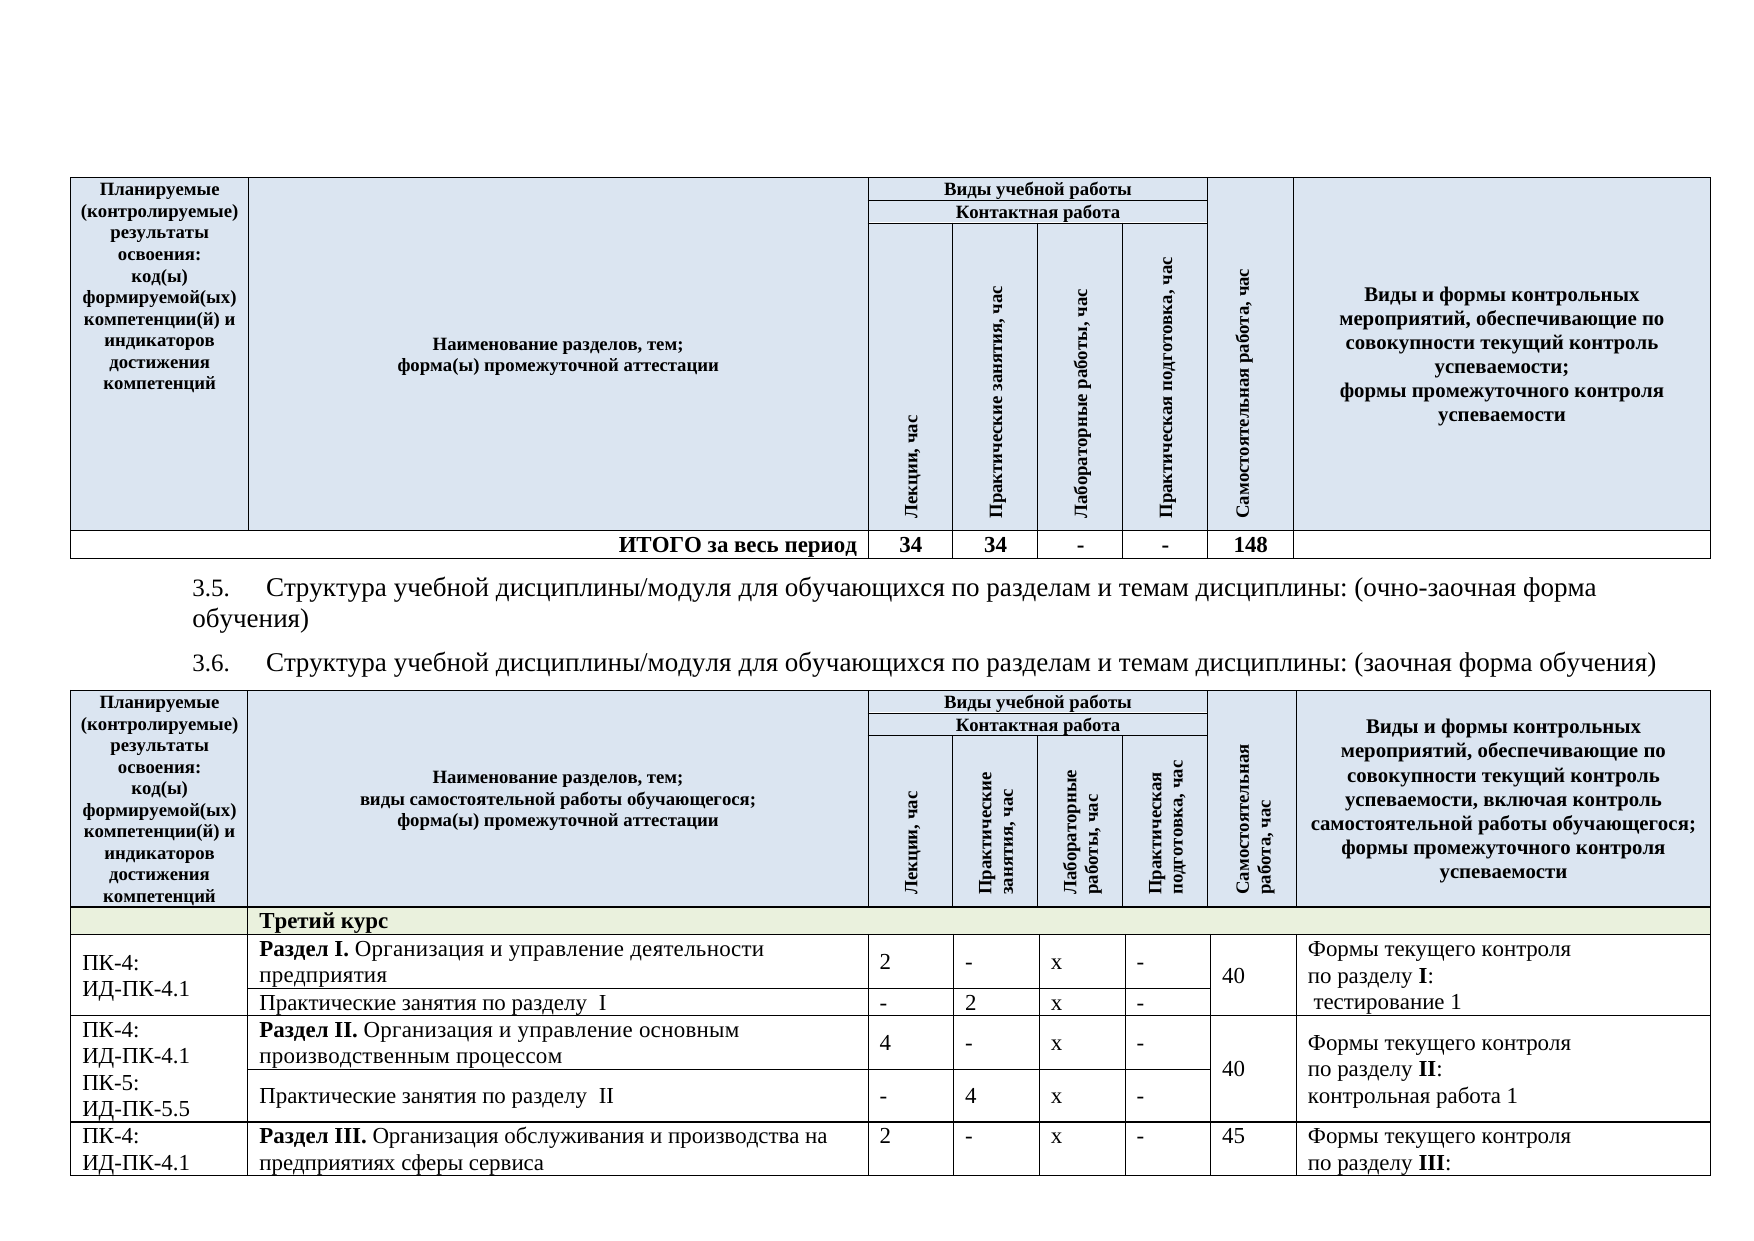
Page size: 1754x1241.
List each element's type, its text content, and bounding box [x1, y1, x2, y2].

table_header Самостоятельная работа, час [1208, 178, 1293, 530]
subtitle Структура учебной дисциплины/модуля для обучающихся по разделам и темам дисциплины: (заочная форма обучения) [192, 646, 1665, 677]
table_cell - [954, 935, 1039, 988]
table_cell 34 [953, 531, 1037, 558]
table_cell - [1126, 1070, 1210, 1121]
table_cell Лабораторные работы, час [1038, 736, 1122, 906]
table_cell Практические занятия по разделу I [248, 989, 868, 1015]
table_cell Третий курс [248, 908, 1710, 934]
table_header Планируемые (контролируемые) результаты освоения: код(ы) формируемой(ых) компетенции(й) и индикаторов достижения компетенций [71, 691, 247, 906]
table_cell Лабораторные работы, час [1038, 224, 1122, 530]
table_header Наименование разделов, тем; форма(ы) промежуточной аттестации [249, 178, 868, 530]
table_cell ИТОГО за весь период [71, 531, 868, 558]
table_cell 45 [1211, 1123, 1296, 1175]
table_cell Практическая подготовка, час [1123, 224, 1207, 530]
table_cell 40 [1211, 1016, 1296, 1121]
table_cell ПК-4: ИД-ПК-4.1 [71, 1123, 247, 1175]
table_cell 2 [869, 935, 953, 988]
table_header Виды и формы контрольных мероприятий, обеспечивающие по совокупности текущий контроль успеваемости; формы промежуточного контроля успеваемости [1294, 178, 1710, 530]
table_cell - [1038, 531, 1122, 558]
table_cell 4 [954, 1070, 1039, 1121]
table_cell 2 [869, 1123, 953, 1175]
table_cell 2 [954, 989, 1039, 1015]
table_cell - [1126, 1016, 1210, 1069]
table_cell ПК-4: ИД-ПК-4.1 [71, 935, 247, 1015]
table_cell Практическая подготовка, час [1123, 736, 1207, 906]
table_cell х [1040, 935, 1125, 988]
table_cell - [869, 1070, 953, 1121]
table_cell Контактная работа [869, 714, 1207, 735]
table_cell Раздел III. Организация обслуживания и производства на предприятиях сферы сервиса [248, 1123, 868, 1175]
table_cell Практические занятия по разделу II [248, 1070, 868, 1121]
table_cell 34 [869, 531, 952, 558]
table_cell Раздел II. Организация и управление основным производственным процессом [248, 1016, 868, 1069]
table_cell - [1126, 1123, 1210, 1175]
table_cell [1294, 531, 1710, 558]
table_cell Формы текущего контроля по разделу I: тестирование 1 [1297, 935, 1710, 1015]
table_cell Раздел I. Организация и управление деятельности предприятия [248, 935, 868, 988]
table_cell х [1040, 1070, 1125, 1121]
table_cell ПК-4: ИД-ПК-4.1 ПК-5: ИД-ПК-5.5 [71, 1016, 247, 1121]
table_cell х [1040, 1123, 1125, 1175]
table_cell Практические занятия, час [953, 736, 1037, 906]
table_cell [71, 908, 247, 934]
table_cell Лекции, час [869, 224, 952, 530]
table_header Самостоятельная работа, час [1208, 691, 1296, 906]
table_cell Лекции, час [869, 736, 952, 906]
table_cell 148 [1208, 531, 1293, 558]
table_cell - [954, 1123, 1039, 1175]
table_cell х [1040, 989, 1125, 1015]
table_cell - [869, 989, 953, 1015]
table_cell 40 [1211, 935, 1296, 1015]
table_header Планируемые (контролируемые) результаты освоения: код(ы) формируемой(ых) компетенции(й) и индикаторов достижения компетенций [71, 178, 248, 530]
table_header Виды учебной работы [869, 178, 1207, 200]
table_cell х [1040, 1016, 1125, 1069]
subtitle Структура учебной дисциплины/модуля для обучающихся по разделам и темам дисциплины: (очно-заочная форма обучения) [192, 571, 1665, 634]
table_cell 4 [869, 1016, 953, 1069]
table_cell Контактная работа [869, 201, 1207, 222]
table_cell - [1126, 989, 1210, 1015]
table_cell Формы текущего контроля по разделу III: тестирование 2 [1297, 1123, 1710, 1175]
table_cell - [1126, 935, 1210, 988]
table_cell - [954, 1016, 1039, 1069]
table_cell - [1123, 531, 1207, 558]
table_cell Практические занятия, час [953, 224, 1037, 530]
table_cell Формы текущего контроля по разделу II: контрольная работа 1 [1297, 1016, 1710, 1121]
table_header Наименование разделов, тем; виды самостоятельной работы обучающегося; форма(ы) промежуточной аттестации [248, 691, 868, 906]
table_header Виды учебной работы [869, 691, 1207, 712]
